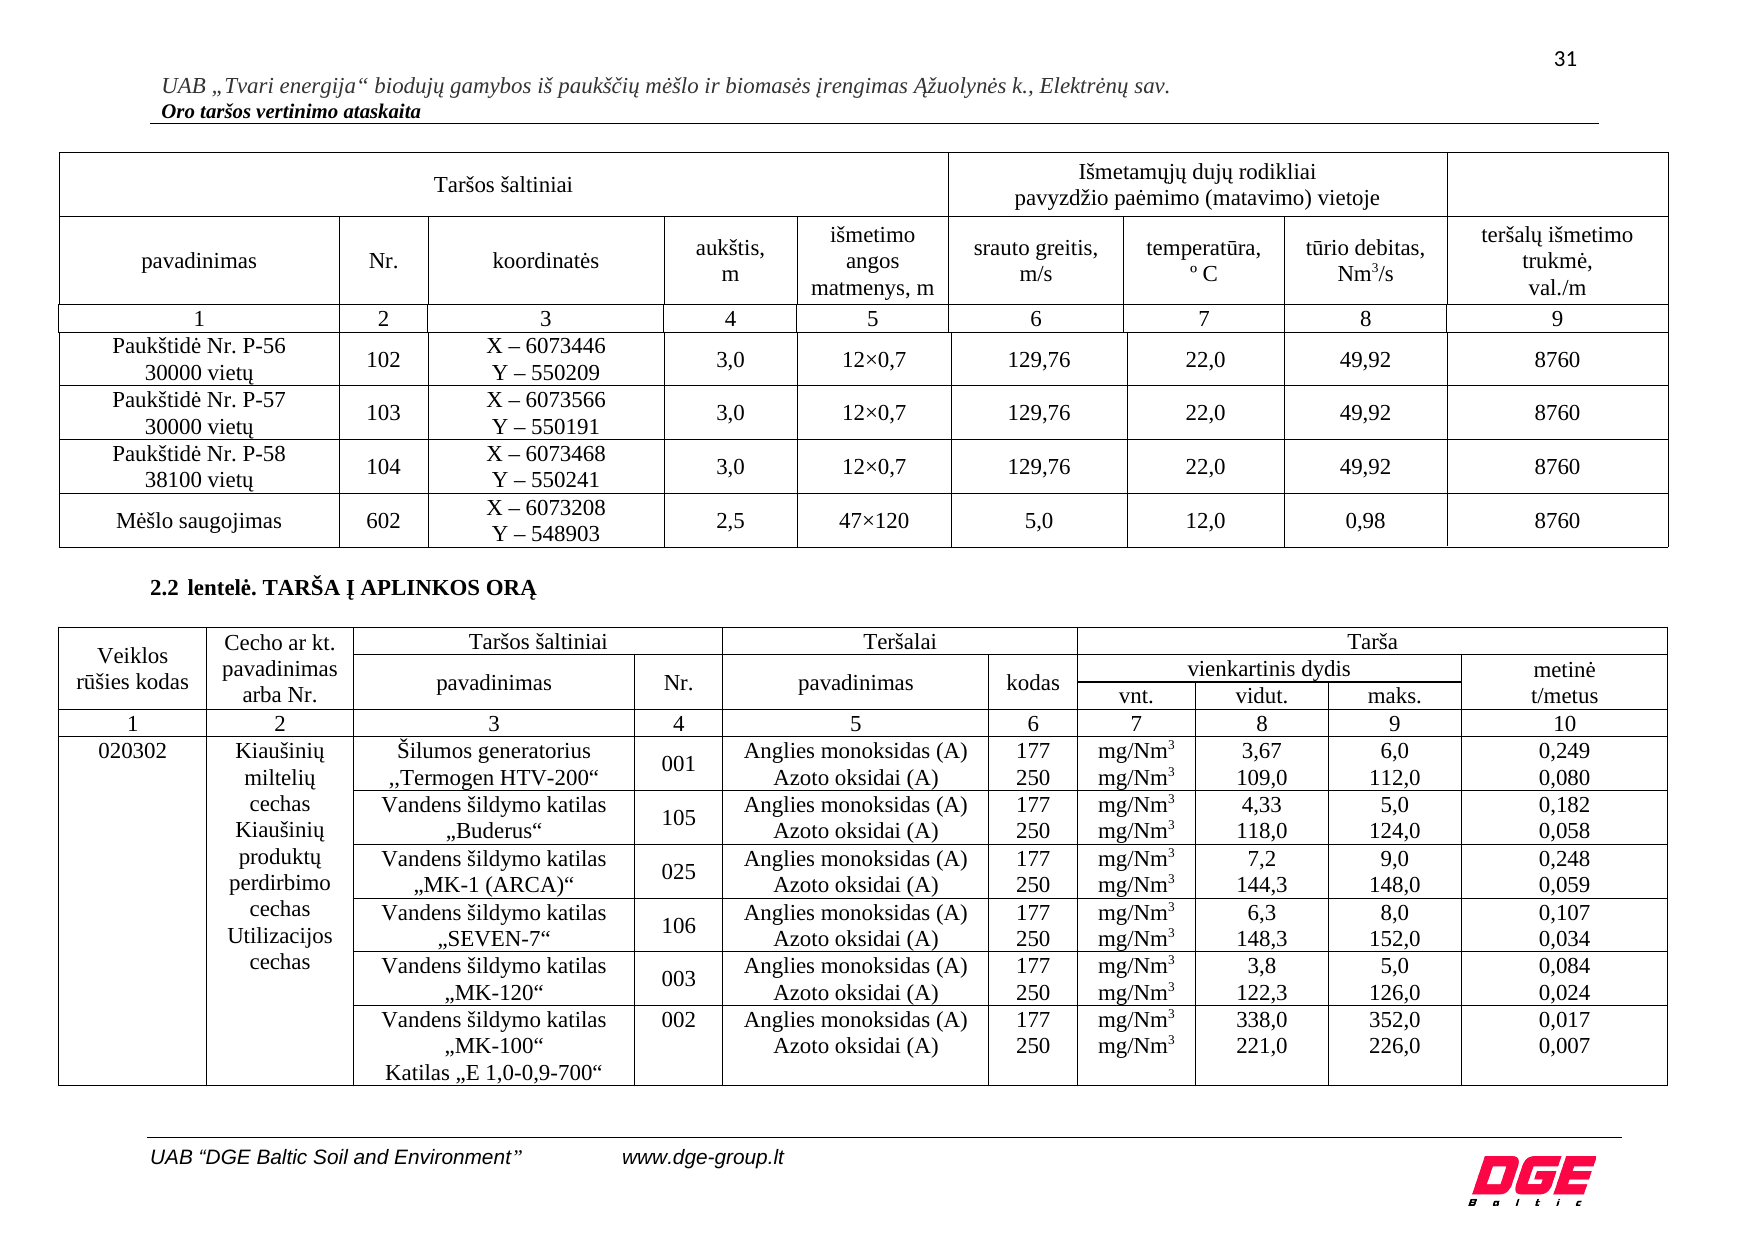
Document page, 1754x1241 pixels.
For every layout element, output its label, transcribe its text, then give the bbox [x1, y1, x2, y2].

table_cell 12×0,7 [798, 440, 951, 493]
table_cell 129,76 [952, 440, 1127, 493]
table_cell 47×120 [798, 494, 951, 547]
table_cell mg/Nm3 mg/Nm3 [1078, 1006, 1195, 1085]
table_cell 1 [59, 710, 206, 736]
table_cell 4,33 118,0 [1196, 791, 1328, 844]
table_cell teršalų išmetimo trukmė, val./m [1448, 217, 1668, 304]
table_cell 177 250 [989, 952, 1077, 1005]
table_cell 3,0 [665, 386, 797, 439]
table_header Taršos šaltiniai [354, 628, 722, 654]
table_cell 9 [1447, 305, 1668, 332]
table_cell 352,0 226,0 [1329, 1006, 1461, 1085]
table_cell 0,248 0,059 [1462, 845, 1667, 897]
table_cell 22,0 [1128, 386, 1284, 439]
table_cell 2 [340, 305, 427, 332]
table_cell 9,0 148,0 [1329, 845, 1461, 897]
table_cell išmetimo angos matmenys, m [798, 217, 948, 304]
table_cell mg/Nm3 mg/Nm3 [1078, 737, 1195, 790]
table_cell 106 [635, 899, 722, 951]
table_cell 3 [354, 710, 634, 736]
table_cell 102 [340, 333, 428, 385]
table_cell Anglies monoksidas (A) Azoto oksidai (A) [723, 845, 988, 897]
table_cell mg/Nm3 mg/Nm3 [1078, 845, 1195, 897]
table_cell 3,8 122,3 [1196, 952, 1328, 1005]
table_cell 9 [1329, 710, 1461, 736]
table_cell X – 6073468 Y – 550241 [429, 440, 664, 493]
table_cell 6 [989, 710, 1077, 736]
table_cell 129,76 [952, 386, 1127, 439]
table_header Tarša [1078, 628, 1667, 654]
table_header Veiklos rūšies kodas [59, 628, 206, 709]
table_cell mg/Nm3 mg/Nm3 [1078, 952, 1195, 1005]
table_cell Anglies monoksidas (A) Azoto oksidai (A) [723, 1006, 988, 1085]
table_cell 105 [635, 791, 722, 844]
table_cell 5 [797, 305, 948, 332]
table_cell 0,249 0,080 [1462, 737, 1667, 790]
table_cell Anglies monoksidas (A) Azoto oksidai (A) [723, 737, 988, 790]
table_cell koordinatės [429, 217, 664, 304]
table_cell pavadinimas [723, 655, 988, 709]
table_cell 12×0,7 [798, 333, 951, 385]
table_cell Vandens šildymo katilas „MK-1 (ARCA)“ [354, 845, 634, 897]
table_cell Vandens šildymo katilas „SEVEN-7“ [354, 899, 634, 951]
list lentelė. TARŠA Į APLINKOS ORĄ [150, 574, 1577, 600]
table_cell 129,76 [952, 333, 1127, 385]
table_header Išmetamųjų dujų rodikliai pavyzdžio paėmimo (matavimo) vietoje [949, 153, 1447, 216]
table_cell 177 250 [989, 791, 1077, 844]
table_cell 6,3 148,3 [1196, 899, 1328, 951]
table_cell vnt. [1078, 683, 1195, 709]
table_cell 338,0 221,0 [1196, 1006, 1328, 1085]
table_cell Paukštidė Nr. P-57 30000 vietų [60, 386, 339, 439]
table_header Taršos šaltiniai [60, 153, 948, 216]
table_cell vienkartinis dydis [1078, 655, 1461, 681]
table_cell 177 250 [989, 845, 1077, 897]
table_cell X – 6073446 Y – 550209 [429, 333, 664, 385]
table_cell 8,0 152,0 [1329, 899, 1461, 951]
table_cell 7,2 144,3 [1196, 845, 1328, 897]
table_cell 0,107 0,034 [1462, 899, 1667, 951]
table_cell X – 6073208 Y – 548903 [429, 494, 664, 547]
table_cell 0,084 0,024 [1462, 952, 1667, 1005]
table_cell 1 [59, 305, 339, 332]
table_cell mg/Nm3 mg/Nm3 [1078, 899, 1195, 951]
table_cell aukštis, m [665, 217, 797, 304]
table_cell 49,92 [1285, 386, 1447, 439]
table_header Teršalai [723, 628, 1077, 654]
table_cell Anglies monoksidas (A) Azoto oksidai (A) [723, 952, 988, 1005]
table_cell Anglies monoksidas (A) Azoto oksidai (A) [723, 899, 988, 951]
table_cell 3,0 [665, 440, 797, 493]
table_cell pavadinimas [354, 655, 634, 709]
table_cell tūrio debitas, Nm3/s [1285, 217, 1447, 304]
table_cell temperatūra, º C [1124, 217, 1284, 304]
table_cell metinė t/metus [1462, 655, 1667, 709]
table_cell 49,92 [1285, 440, 1447, 493]
table_cell pavadinimas [60, 217, 339, 304]
table_cell 7 [1124, 305, 1284, 332]
table_cell 0,98 [1285, 494, 1447, 547]
table_cell 22,0 [1128, 440, 1284, 493]
table_cell 10 [1462, 710, 1667, 736]
table_cell 6,0 112,0 [1329, 737, 1461, 790]
table_header [1448, 153, 1668, 216]
table_cell 22,0 [1128, 333, 1284, 385]
table_cell 020302 [59, 737, 206, 1085]
table_cell kodas [989, 655, 1077, 709]
table_cell 001 [635, 737, 722, 790]
table_cell 2 [207, 710, 353, 736]
table_cell Vandens šildymo katilas „MK-120“ [354, 952, 634, 1005]
table_cell 6 [949, 305, 1123, 332]
table_cell 3,67 109,0 [1196, 737, 1328, 790]
table_cell Vandens šildymo katilas „Buderus“ [354, 791, 634, 844]
table_cell vidut. [1196, 683, 1328, 709]
table_cell 8 [1196, 710, 1328, 736]
table_cell Kiaušinių miltelių cechas Kiaušinių produktų perdirbimo cechas Utilizacijos cechas [207, 737, 353, 1085]
table_cell 12×0,7 [798, 386, 951, 439]
table_cell 177 250 [989, 899, 1077, 951]
table_cell Paukštidė Nr. P-56 30000 vietų [60, 333, 339, 385]
table_cell 103 [340, 386, 428, 439]
table_cell 003 [635, 952, 722, 1005]
table_cell 49,92 [1285, 333, 1447, 385]
table_cell Mėšlo saugojimas [60, 494, 339, 547]
table_cell 2,5 [665, 494, 797, 547]
table_cell Paukštidė Nr. P-58 38100 vietų [60, 440, 339, 493]
table_cell Šilumos generatorius ,,Termogen HTV-200“ [354, 737, 634, 790]
table_cell 12,0 [1128, 494, 1284, 547]
table_cell 0,182 0,058 [1462, 791, 1667, 844]
table_cell 4 [635, 710, 722, 736]
table_cell 104 [340, 440, 428, 493]
table_cell maks. [1329, 683, 1461, 709]
table_cell 4 [664, 305, 796, 332]
table_cell 602 [340, 494, 428, 547]
table_cell 0,017 0,007 [1462, 1006, 1667, 1085]
table_cell 7 [1078, 710, 1195, 736]
table_cell 025 [635, 845, 722, 897]
table_cell 002 [635, 1006, 722, 1085]
table_cell 8760 [1448, 333, 1668, 385]
table_cell 177 250 [989, 1006, 1077, 1085]
table_cell 5,0 124,0 [1329, 791, 1461, 844]
table_cell 8760 [1448, 440, 1668, 493]
table_cell 177 250 [989, 737, 1077, 790]
table_cell 5,0 [952, 494, 1127, 547]
table_cell 8 [1285, 305, 1446, 332]
table_cell srauto greitis, m/s [949, 217, 1123, 304]
table_cell Nr. [340, 217, 428, 304]
table_cell 5,0 126,0 [1329, 952, 1461, 1005]
table_cell Anglies monoksidas (A) Azoto oksidai (A) [723, 791, 988, 844]
table_cell 8760 [1447, 494, 1668, 547]
table_cell Vandens šildymo katilas „MK-100“ Katilas „E 1,0-0,9-700“ [354, 1006, 634, 1085]
table_header Cecho ar kt. pavadinimas arba Nr. [207, 628, 353, 709]
table_cell mg/Nm3 mg/Nm3 [1078, 791, 1195, 844]
table_cell X – 6073566 Y – 550191 [429, 386, 664, 439]
table_cell 3,0 [665, 333, 797, 385]
table_cell Nr. [635, 655, 722, 709]
picture [1468, 1156, 1597, 1206]
table_cell 5 [723, 710, 988, 736]
table_cell 8760 [1448, 386, 1668, 439]
table_cell 3 [428, 305, 663, 332]
